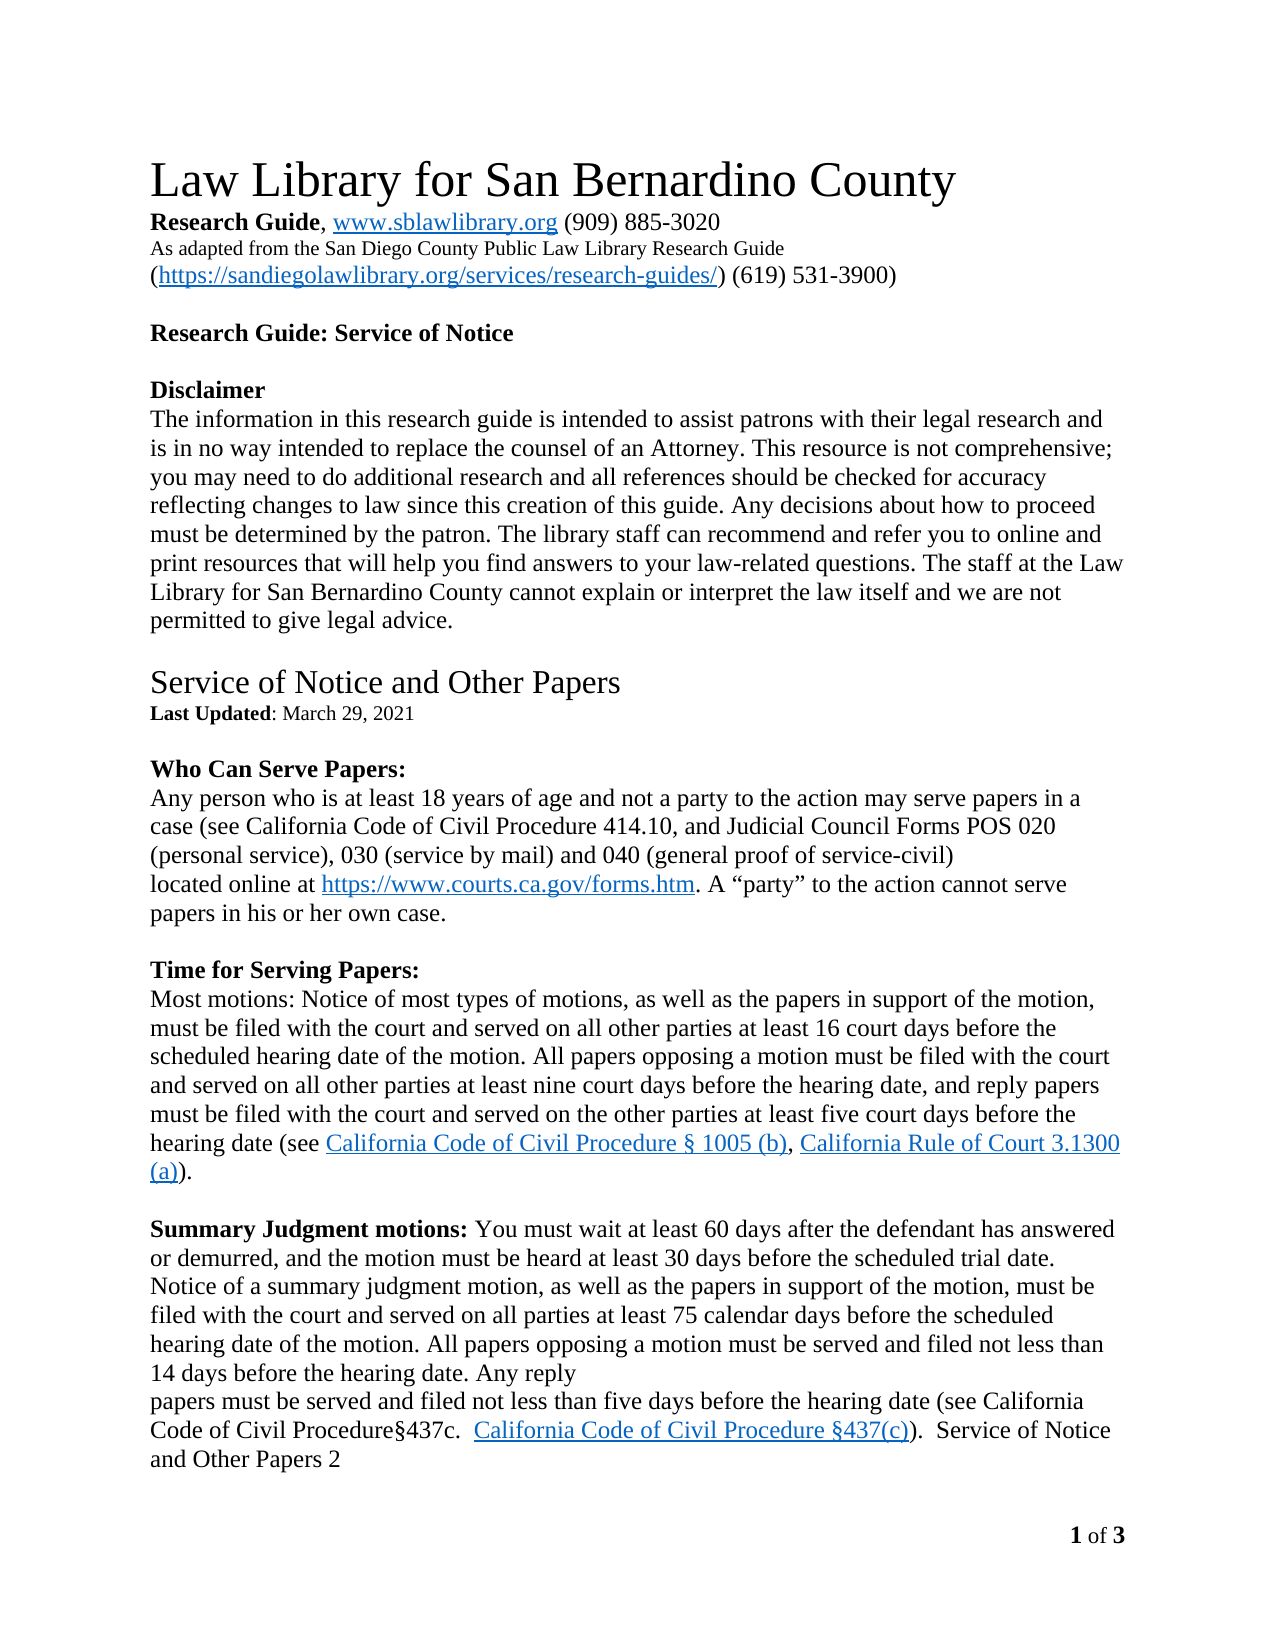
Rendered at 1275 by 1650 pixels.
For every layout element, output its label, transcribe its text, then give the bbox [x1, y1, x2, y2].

text Who Can Serve Papers: [150, 754, 1125, 783]
text The information in this research guide is intended to assist patrons with their legal research and is in no way intended to replace the counsel of an Attorney. This resource is not comprehensive; you may need to do additional research and all references should be checked for accuracy reflecting changes to law since this creation of this guide. Any decisions about how to proceed must be determined by the patron. The library staff can recommend and refer you to online and print resources that will help you find answers to your law-related questions. The staff at the Law Library for San Bernardino County cannot explain or interpret the law itself and we are not permitted to give legal advice. [150, 404, 1125, 634]
text As adapted from the San Diego County Public Law Library Research Guide (https://sandiegolawlibrary.org/services/research-guides/) (619) 531-3900) [150, 236, 1125, 289]
text Law Library for San Bernardino County [150, 150, 1125, 207]
text Research Guide, www.sblawlibrary.org (909) 885-3020 [150, 207, 1125, 236]
text Time for Serving Papers: [150, 955, 1125, 984]
text Any person who is at least 18 years of age and not a party to the action may serve papers in a case (see California Code of Civil Procedure 414.10, and Judicial Council Forms POS 020 (personal service), 030 (service by mail) and 040 (general proof of service-civil) [150, 783, 1125, 869]
text Research Guide: Service of Notice [150, 318, 1125, 347]
text Disclaimer [150, 375, 1125, 404]
text Service of Notice and Other Papers [150, 663, 1125, 701]
text Last Updated: March 29, 2021 [150, 701, 1125, 725]
text Most motions: Notice of most types of motions, as well as the papers in support of the motion, must be filed with the court and served on all other parties at least 16 court days before the scheduled hearing date of the motion. All papers opposing a motion must be filed with the court and served on all other parties at least nine court days before the hearing date, and reply papers must be filed with the court and served on the other parties at least five court days before the hearing date (see California Code of Civil Procedure § 1005 (b), California Rule of Court 3.1300 (a)). [150, 984, 1125, 1185]
text Summary Judgment motions: You must wait at least 60 days after the defendant has answered or demurred, and the motion must be heard at least 30 days before the scheduled trial date. Notice of a summary judgment motion, as well as the papers in support of the motion, must be filed with the court and served on all parties at least 75 calendar days before the scheduled hearing date of the motion. All papers opposing a motion must be served and filed not less than 14 days before the hearing date. Any reply [150, 1214, 1125, 1386]
text located online at https://www.courts.ca.gov/forms.htm. A “party” to the action cannot serve papers in his or her own case. [150, 869, 1125, 926]
text papers must be served and filed not less than five days before the hearing date (see California Code of Civil Procedure§437c. California Code of Civil Procedure §437(c)). Service of Notice and Other Papers 2 [150, 1386, 1125, 1473]
